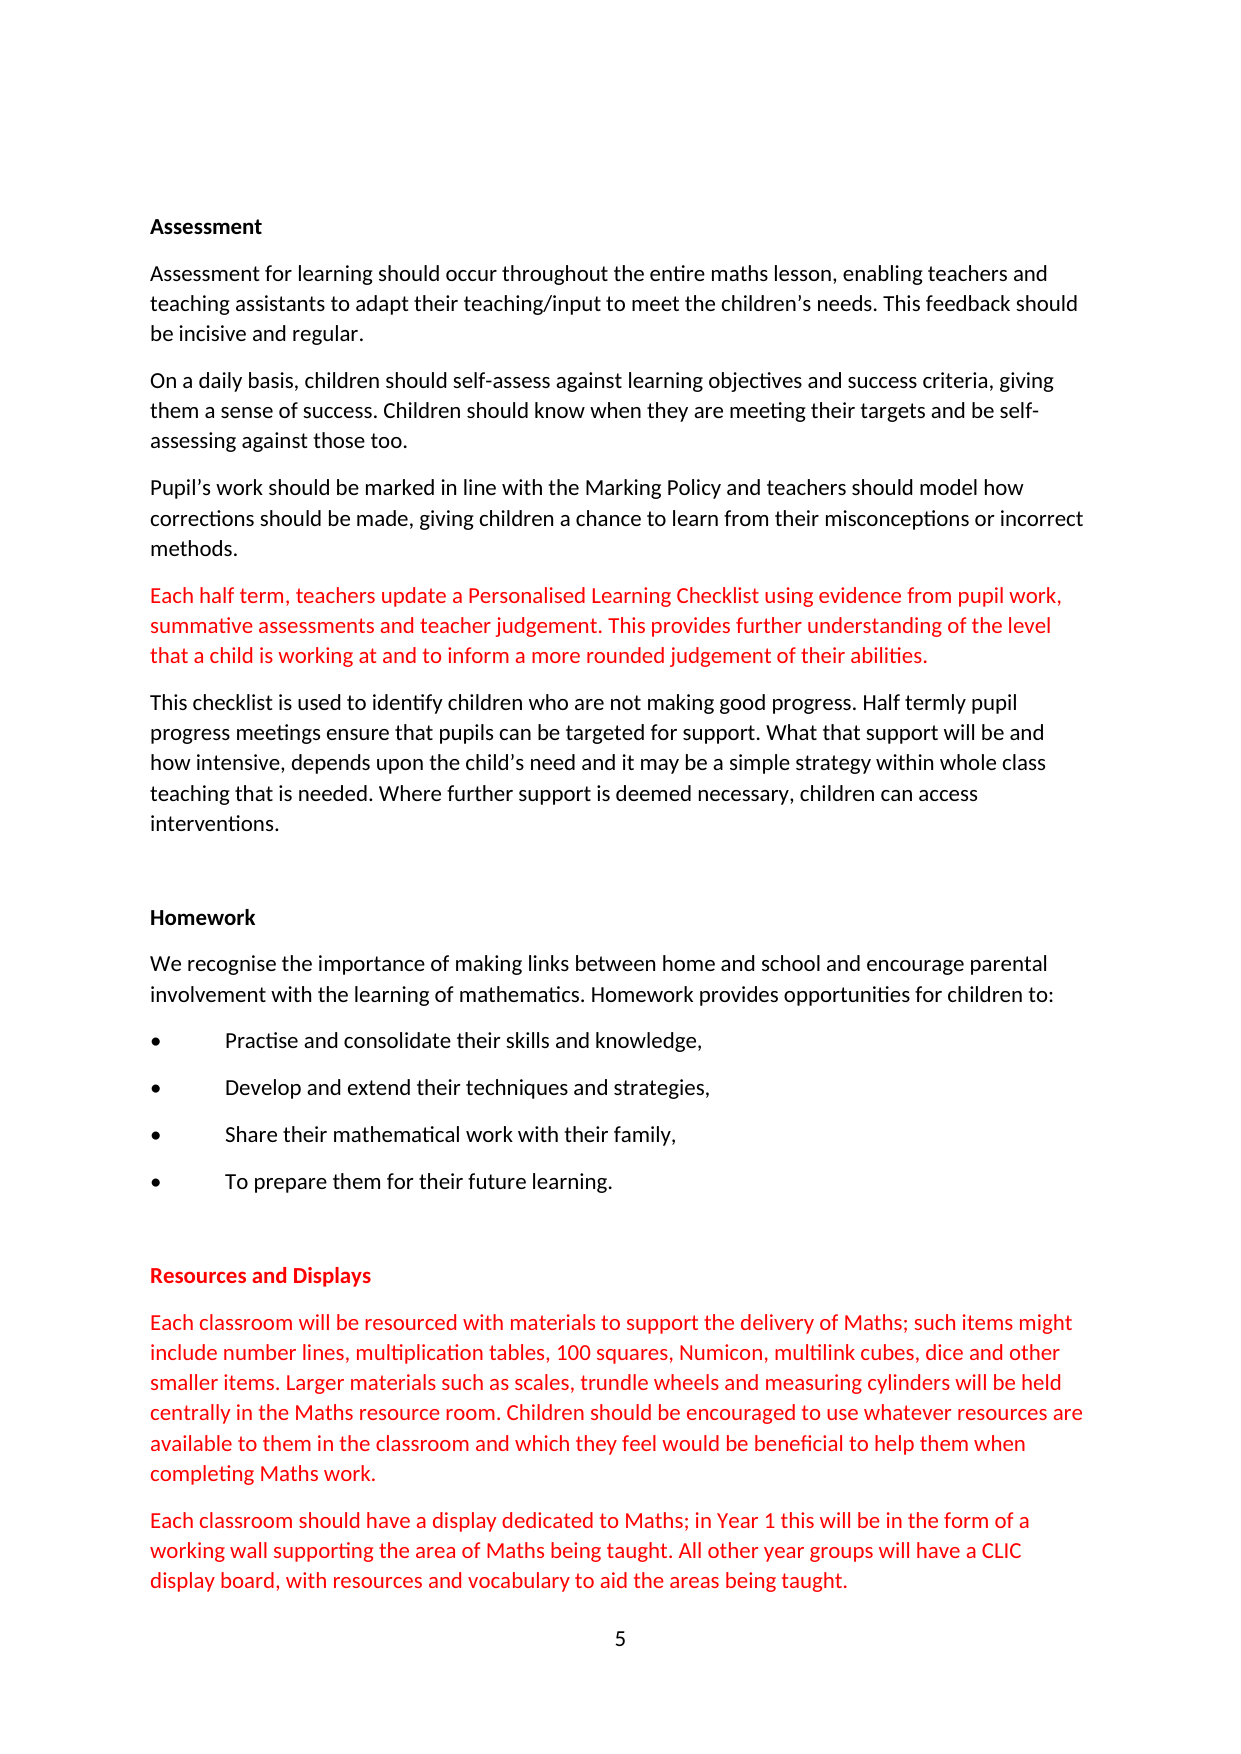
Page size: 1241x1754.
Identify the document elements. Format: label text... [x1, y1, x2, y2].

text Each classroom should have a display dedicated to Maths; in Year 1 this will be in the form of a working wall supporting the area of Maths being taught. All other year groups will have a CLIC display board, with resources and vocabulary to aid the areas being taught. [150, 1506, 1090, 1594]
text We recognise the importance of making links between home and school and encourage parental involvement with the learning of mathematics. Homework provides opportunities for children to: [150, 949, 1090, 1008]
text Assessment for learning should occur throughout the entire maths lesson, enabling teachers and teaching assistants to adapt their teaching/input to meet the children’s needs. This feedback should be incisive and regular. [150, 259, 1090, 347]
text Each classroom will be resourced with materials to support the delivery of Maths; such items might include number lines, multiplication tables, 100 squares, Numicon, multilink cubes, dice and other smaller items. Larger materials such as scales, trundle wheels and measuring cylinders will be held centrally in the Maths resource room. Children should be encouraged to use whatever resources are available to them in the classroom and which they feel would be beneficial to help them when completing Maths work. [150, 1308, 1090, 1487]
text This checklist is used to identify children who are not making good progress. Half termly pupil progress meetings ensure that pupils can be targeted for support. What that support will be and how intensive, depends upon the child’s need and it may be a simple strategy within whole class teaching that is needed. Where further support is deemed necessary, children can access interventions. [150, 688, 1090, 837]
text Homework [150, 903, 1090, 931]
text On a daily basis, children should self-assess against learning objectives and success criteria, giving them a sense of success. Children should know when they are meeting their targets and be self-assessing against those too. [150, 366, 1090, 454]
text Assessment [150, 212, 1090, 240]
text • To prepare them for their future learning. [150, 1167, 1090, 1195]
text Resources and Displays [150, 1261, 1090, 1289]
text • Share their mathematical work with their family, [150, 1120, 1090, 1148]
text Each half term, teachers update a Personalised Learning Checklist using evidence from pupil work, summative assessments and teacher judgement. This provides further understanding of the level that a child is working at and to inform a more rounded judgement of their abilities. [150, 581, 1090, 669]
text • Practise and consolidate their skills and knowledge, [150, 1027, 1090, 1054]
text • Develop and extend their techniques and strategies, [150, 1073, 1090, 1101]
text Pupil’s work should be marked in line with the Marking Policy and teachers should model how corrections should be made, giving children a chance to learn from their misconceptions or incorrect methods. [150, 473, 1090, 562]
